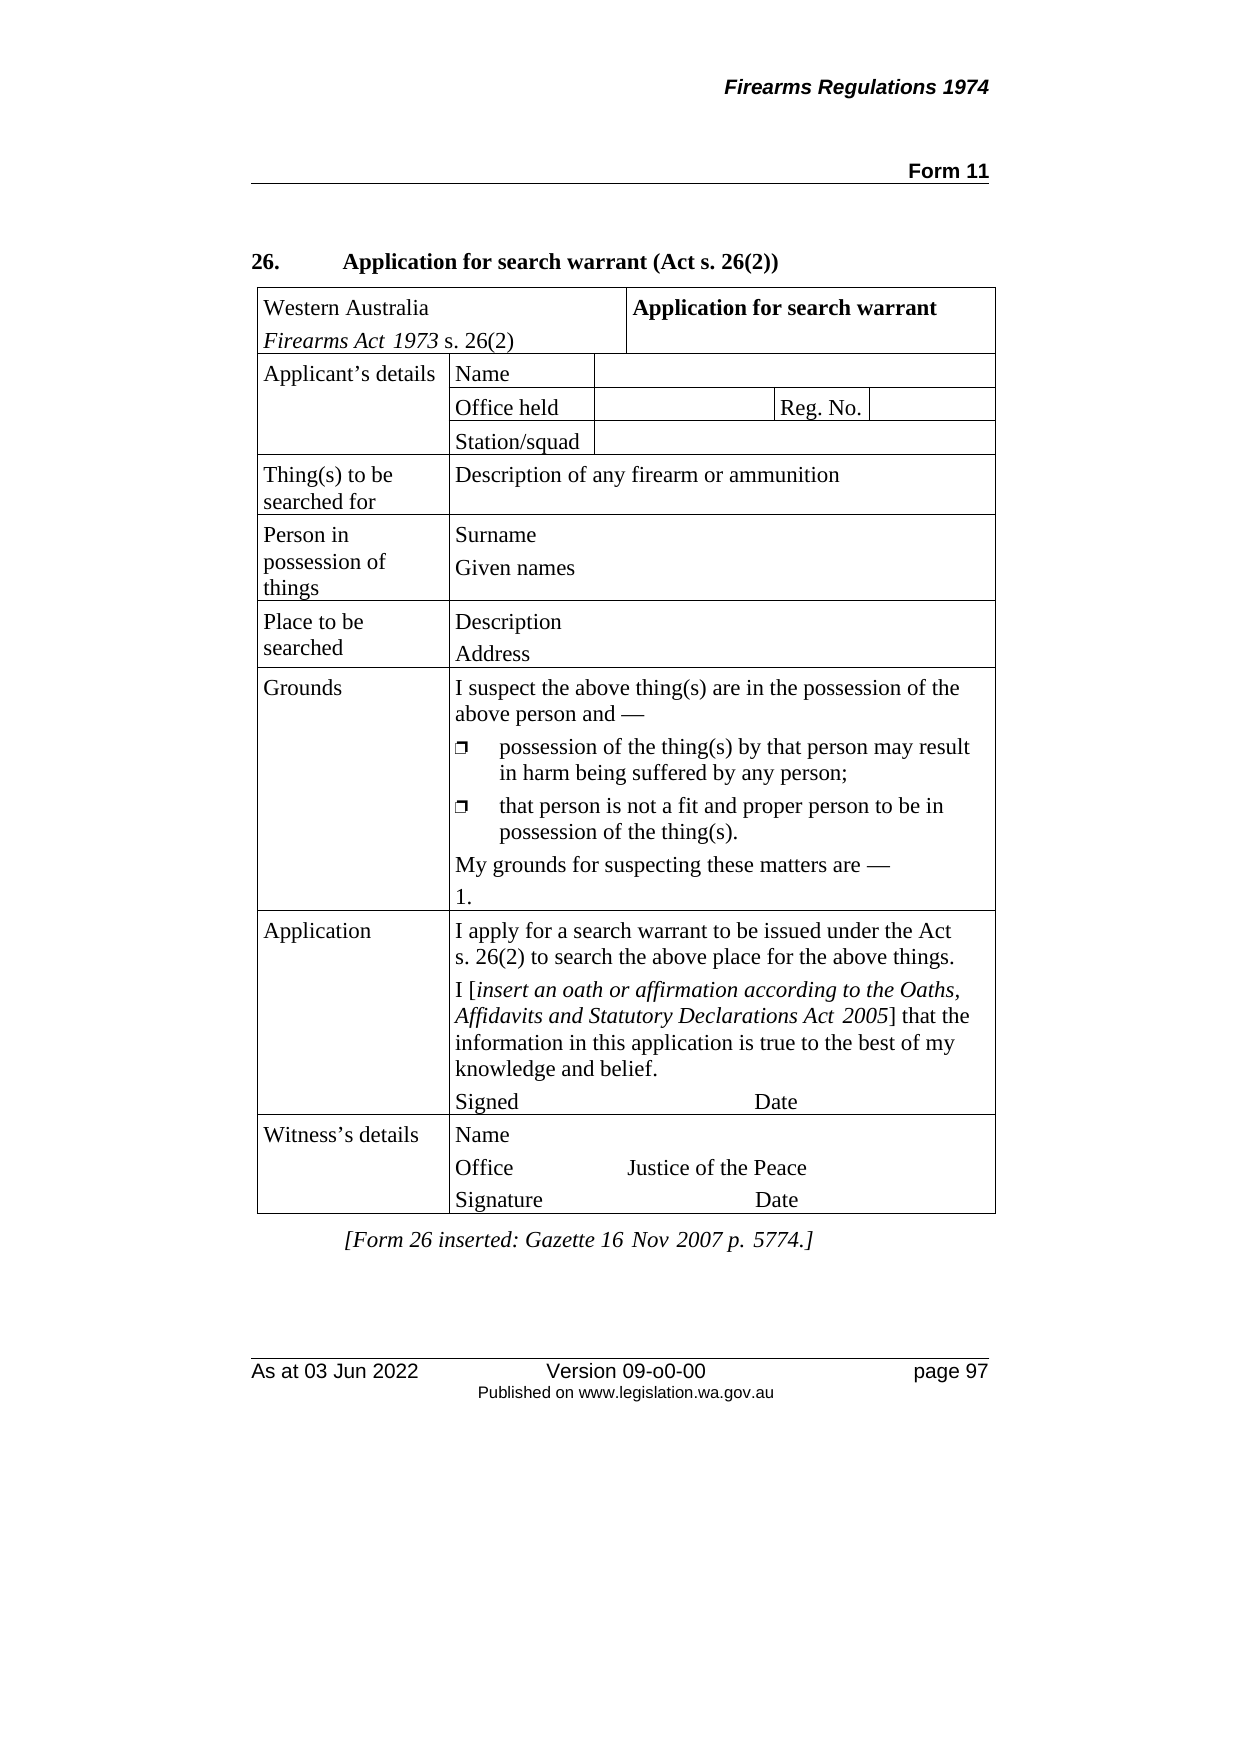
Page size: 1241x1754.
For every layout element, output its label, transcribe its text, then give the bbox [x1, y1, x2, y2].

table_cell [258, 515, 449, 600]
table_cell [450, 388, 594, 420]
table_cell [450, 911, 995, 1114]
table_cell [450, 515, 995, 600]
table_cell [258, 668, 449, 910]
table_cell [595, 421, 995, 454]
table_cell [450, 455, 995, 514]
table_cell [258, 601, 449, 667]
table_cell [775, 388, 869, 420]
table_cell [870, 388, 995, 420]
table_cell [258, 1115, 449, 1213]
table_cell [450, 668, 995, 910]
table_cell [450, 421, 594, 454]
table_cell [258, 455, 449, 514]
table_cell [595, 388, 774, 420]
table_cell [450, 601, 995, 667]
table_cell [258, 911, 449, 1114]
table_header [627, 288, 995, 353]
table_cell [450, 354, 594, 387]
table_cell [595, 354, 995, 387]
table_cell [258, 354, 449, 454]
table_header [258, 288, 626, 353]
subtitle 26. Application for search warrant (Act s. 26(2)) [251, 248, 989, 274]
text [Form 26 inserted: Gazette 16 Nov 2007 p. 5774.] [251, 1226, 989, 1253]
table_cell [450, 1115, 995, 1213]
